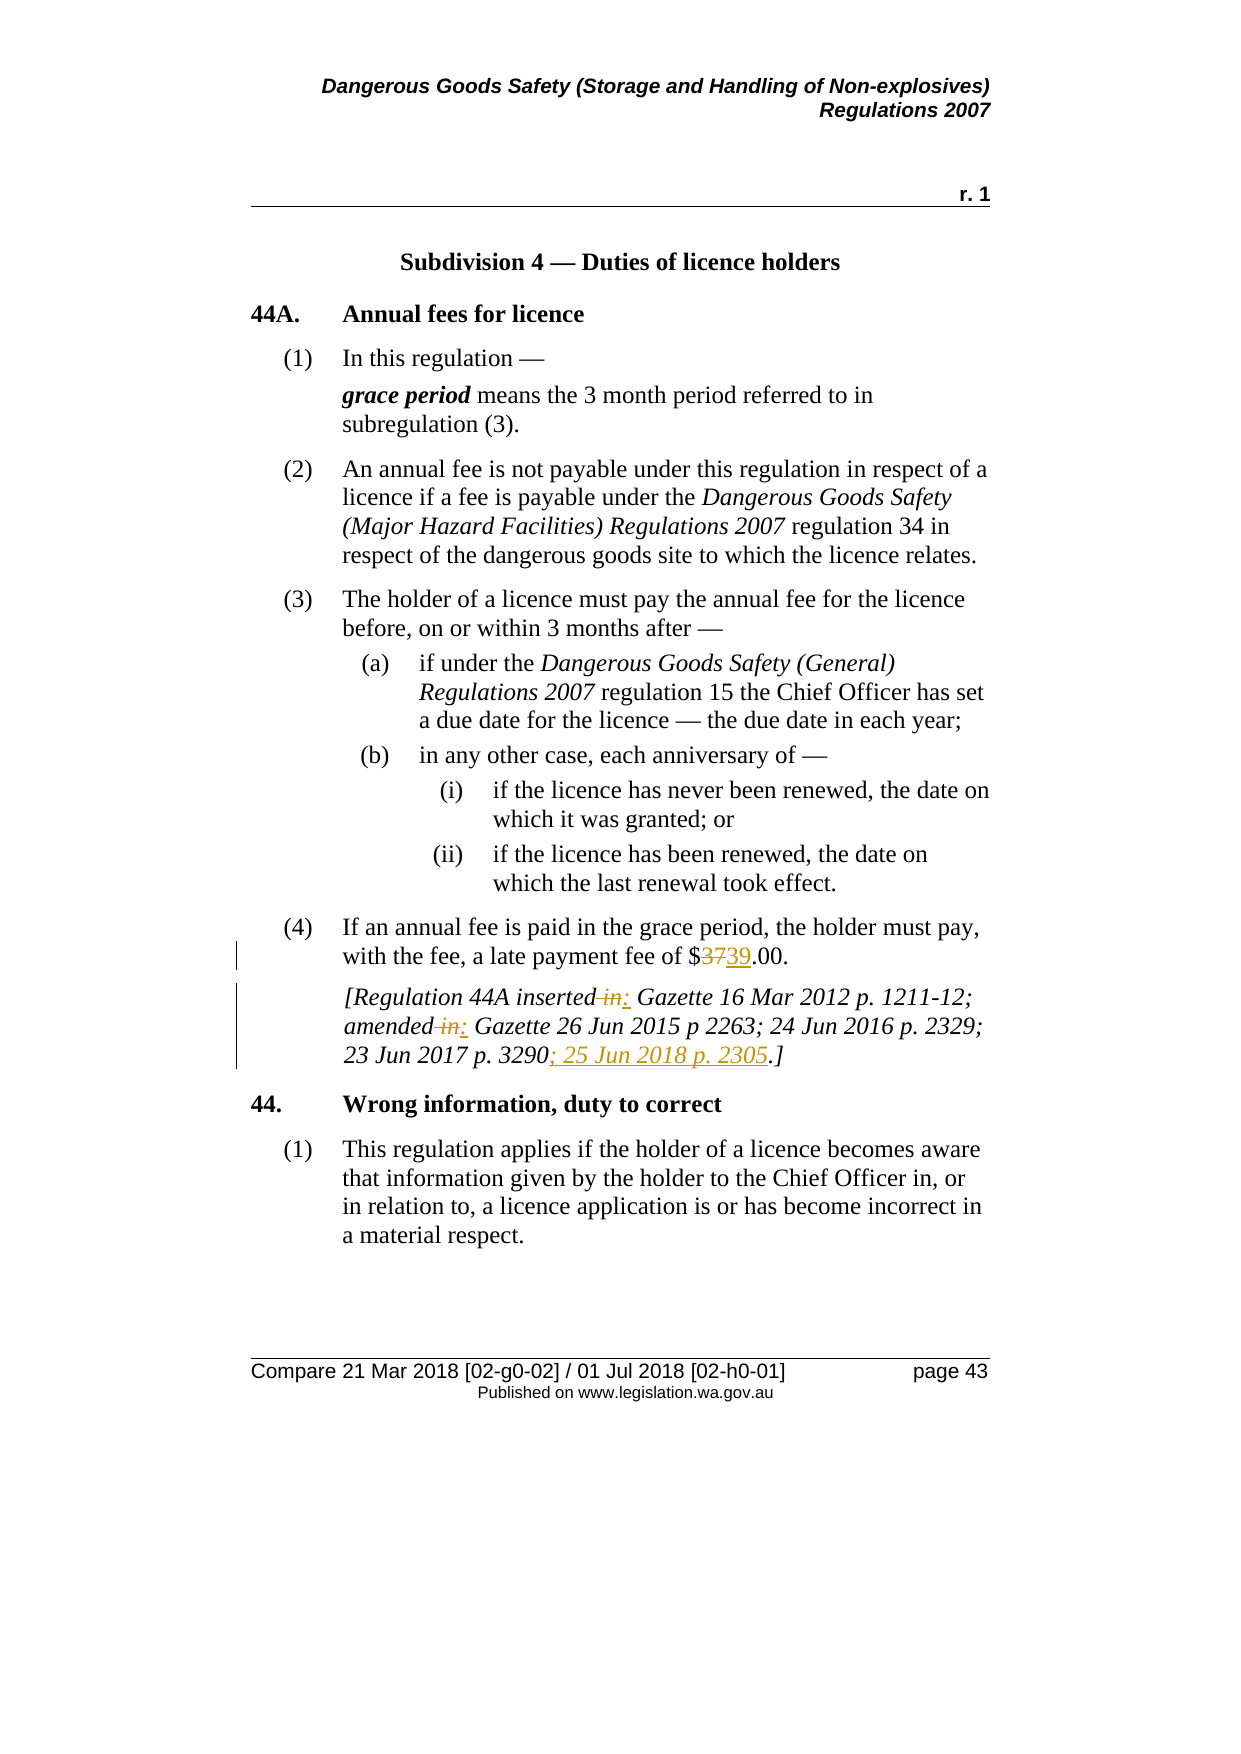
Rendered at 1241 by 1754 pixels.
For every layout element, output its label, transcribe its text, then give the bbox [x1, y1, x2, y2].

text [Regulation 44A inserted Gazette 16 Mar 2012 p. 1211-12; amended Gazette 26 Jun 2015 p 2263; 24 Jun 2016 p. 2329; 23 Jun 2017 p. 3290.] [251, 982, 990, 1069]
text (3) The holder of a licence must pay the annual fee for the licence before, on or within 3 months after — [251, 584, 990, 642]
text (1) This regulation applies if the holder of a licence becomes aware that information given by the holder to the Chief Officer in, or in relation to, a licence application is or has become incorrect in a material respect. [251, 1134, 990, 1249]
text (2) An annual fee is not payable under this regulation in respect of a licence if a fee is payable under the Dangerous Goods Safety (Major Hazard Facilities) Regulations 2007 regulation 34 in respect of the dangerous goods site to which the licence relates. [251, 454, 990, 569]
text (1) In this regulation — [251, 343, 990, 372]
text grace period means the 3 month period referred to in subregulation (3). [251, 381, 990, 438]
text (4) If an annual fee is paid in the grace period, the holder must pay, with the fee, a late payment fee of $.00. [251, 912, 990, 970]
subtitle 44A. Annual fees for licence [251, 299, 990, 328]
subtitle 44. Wrong information, duty to correct [251, 1089, 990, 1118]
subtitle Subdivision 4 — Duties of licence holders [251, 247, 990, 276]
text (ii) if the licence has been renewed, the date on which the last renewal took effect. [251, 839, 990, 897]
text (b) in any other case, each anniversary of — [251, 741, 990, 769]
text (i) if the licence has never been renewed, the date on which it was granted; or [251, 776, 990, 833]
text (a) if under the Dangerous Goods Safety (General) Regulations 2007 regulation 15 the Chief Officer has set a due date for the licence — the due date in each year; [251, 648, 990, 734]
